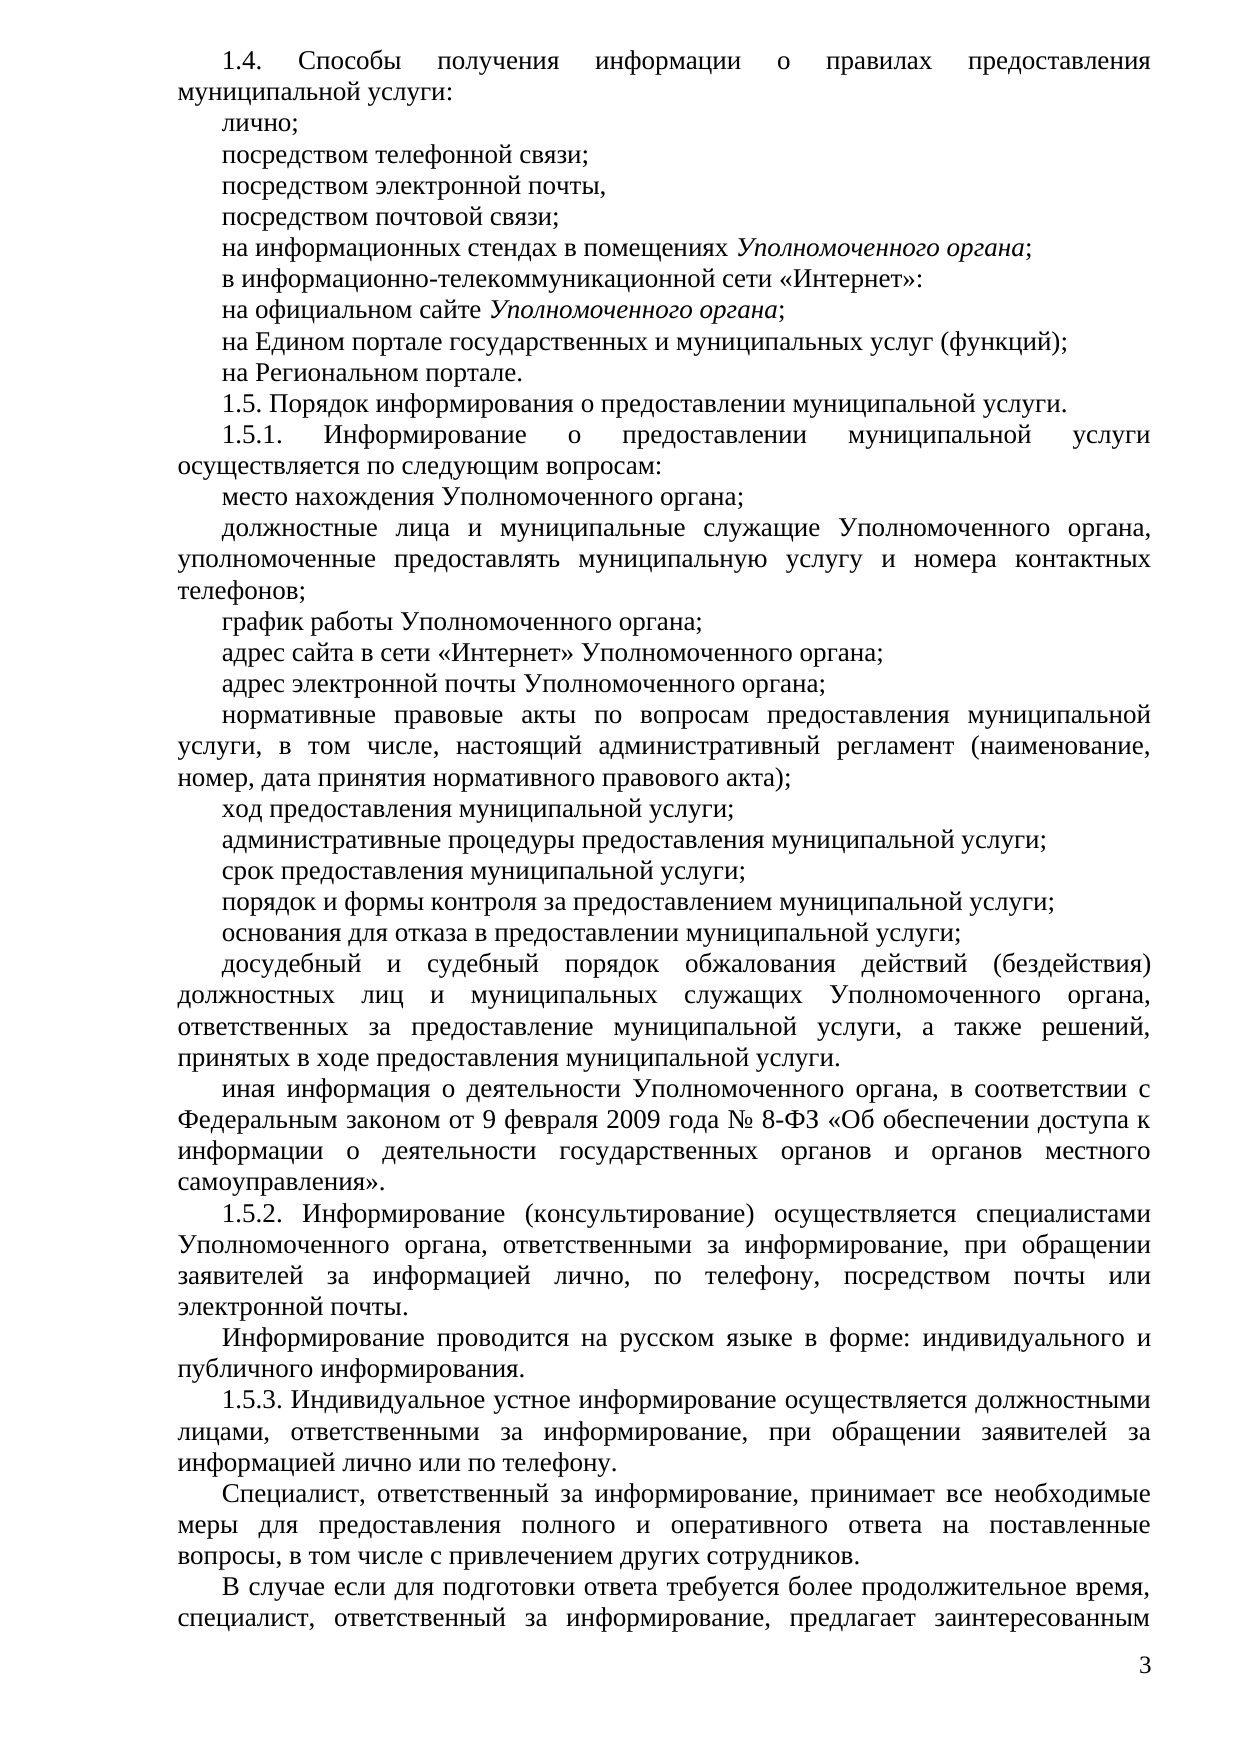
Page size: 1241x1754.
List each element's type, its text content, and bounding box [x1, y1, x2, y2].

text адрес электронной почты Уполномоченного органа; [177, 667, 1152, 698]
text административные процедуры предоставления муниципальной услуги; [177, 823, 1152, 854]
text 1.5.1. Информирование о предоставлении муниципальной услуги осуществляется по следующим вопросам: [177, 418, 1152, 480]
text на Региональном портале. [177, 356, 1152, 387]
text на Едином портале государственных и муниципальных услуг (функций); [177, 324, 1152, 356]
text основания для отказа в предоставлении муниципальной услуги; [177, 916, 1152, 947]
text иная информация о деятельности Уполномоченного органа, в соответствии с Федеральным законом от 9 февраля 2009 года № 8-ФЗ «Об обеспечении доступа к информации о деятельности государственных органов и органов местного самоуправления». [177, 1072, 1152, 1197]
text 1.5. Порядок информирования о предоставлении муниципальной услуги. [177, 387, 1152, 418]
text ход предоставления муниципальной услуги; [177, 792, 1152, 823]
text посредством электронной почты, [177, 169, 1152, 200]
text посредством телефонной связи; [177, 138, 1152, 169]
text Информирование проводится на русском языке в форме: индивидуального и публичного информирования. [177, 1321, 1152, 1383]
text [177, 1570, 1152, 1633]
text срок предоставления муниципальной услуги; [177, 854, 1152, 885]
text 1.4. Способы получения информации о правилах предоставления муниципальной услуги: [177, 44, 1152, 107]
text лично; [177, 107, 1152, 138]
text на официальном сайте Уполномоченного органа; [177, 293, 1152, 324]
text 1.5.3. Индивидуальное устное информирование осуществляется должностными лицами, ответственными за информирование, при обращении заявителей за информацией лично или по телефону. [177, 1383, 1152, 1477]
text 1.5.2. Информирование (консультирование) осуществляется специалистами Уполномоченного органа, ответственными за информирование, при обращении заявителей за информацией лично, по телефону, посредством почты или электронной почты. [177, 1197, 1152, 1321]
text посредством почтовой связи; [177, 200, 1152, 231]
text нормативные правовые акты по вопросам предоставления муниципальной услуги, в том числе, настоящий административный регламент (наименование, номер, дата принятия нормативного правового акта); [177, 698, 1152, 792]
text график работы Уполномоченного органа; [177, 605, 1152, 636]
text досудебный и судебный порядок обжалования действий (бездействия) должностных лиц и муниципальных служащих Уполномоченного органа, ответственных за предоставление муниципальной услуги, а также решений, принятых в ходе предоставления муниципальной услуги. [177, 947, 1152, 1072]
text должностные лица и муниципальные служащие Уполномоченного органа, уполномоченные предоставлять муниципальную услугу и номера контактных телефонов; [177, 511, 1152, 605]
text адрес сайта в сети «Интернет» Уполномоченного органа; [177, 636, 1152, 667]
text место нахождения Уполномоченного органа; [177, 480, 1152, 511]
text на информационных стендах в помещениях Уполномоченного органа; [177, 231, 1152, 262]
text Специалист, ответственный за информирование, принимает все необходимые меры для предоставления полного и оперативного ответа на поставленные вопросы, в том числе с привлечением других сотрудников. [177, 1477, 1152, 1570]
text в информационно-телекоммуникационной сети «Интернет»: [177, 262, 1152, 293]
text порядок и формы контроля за предоставлением муниципальной услуги; [177, 885, 1152, 916]
